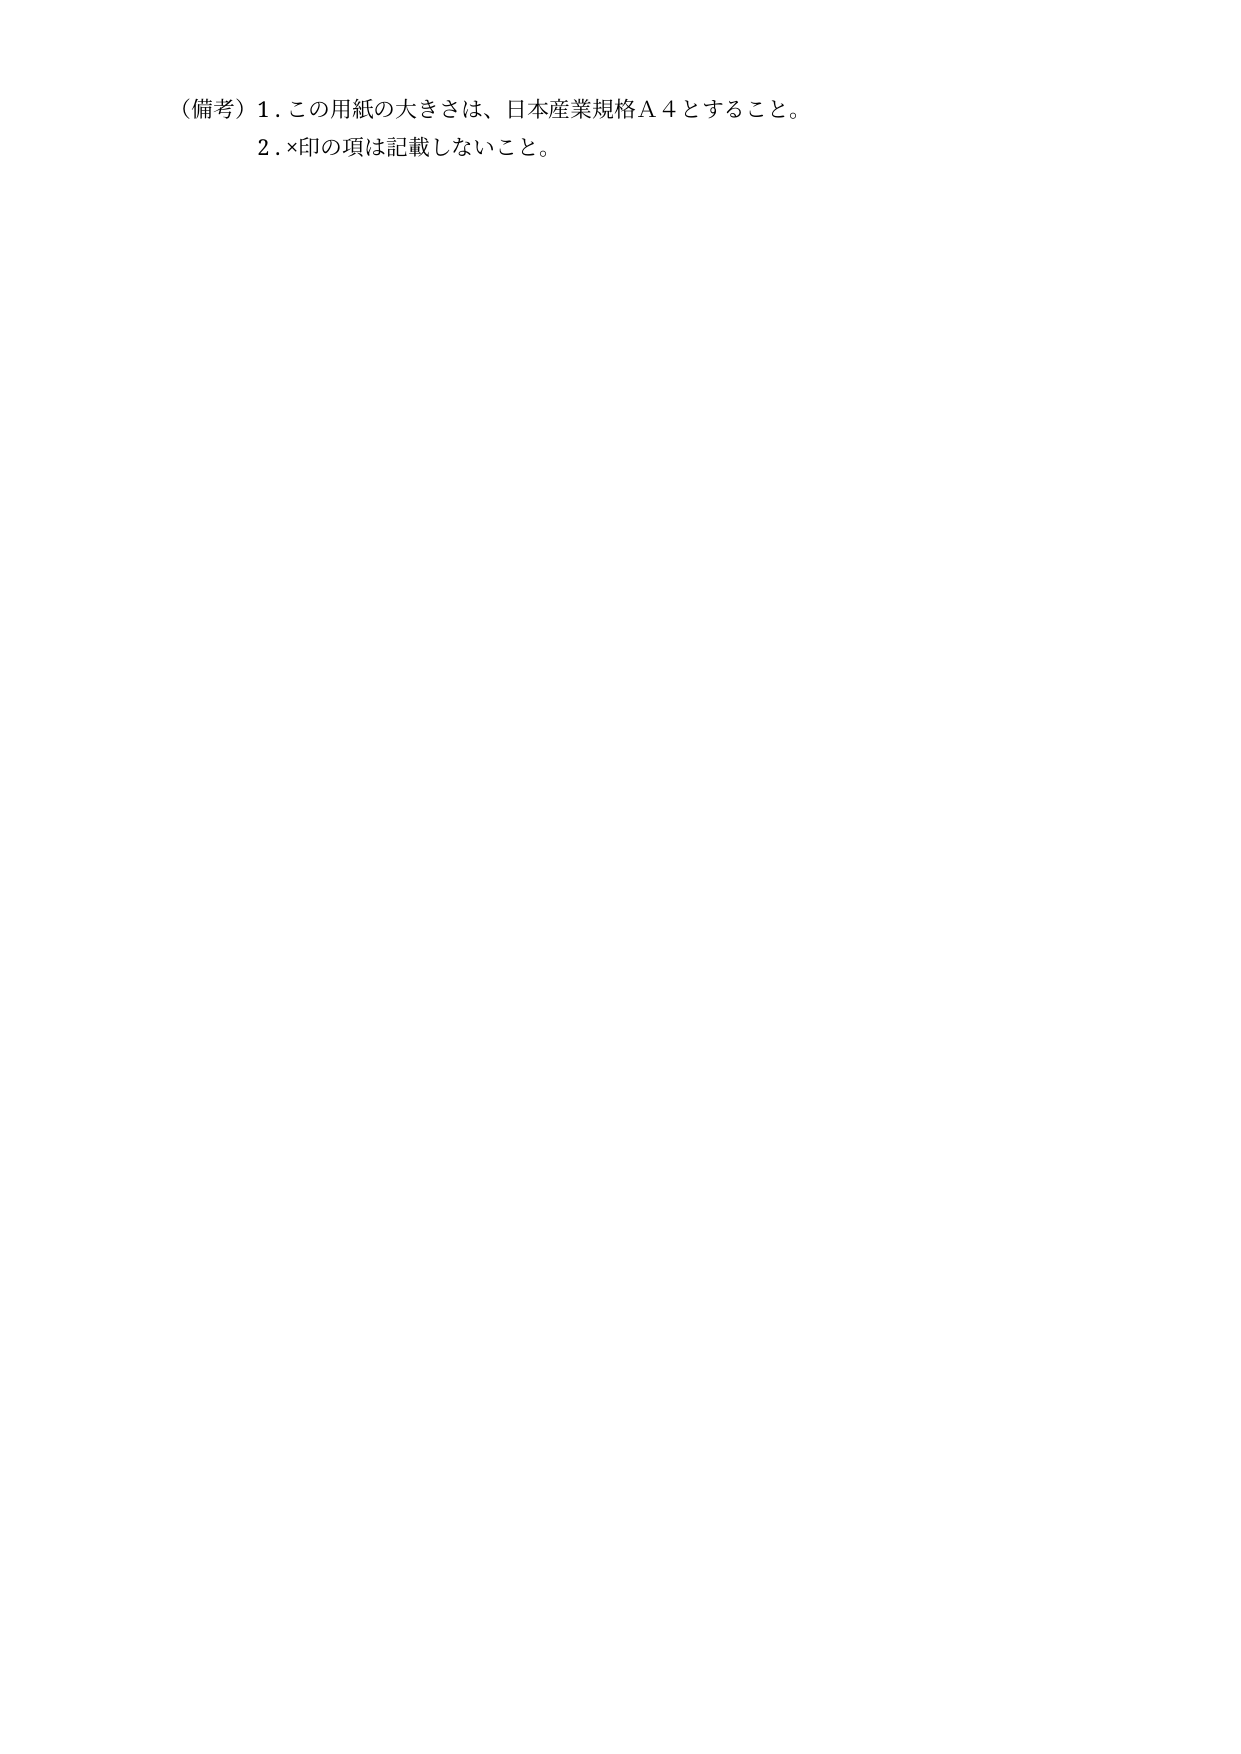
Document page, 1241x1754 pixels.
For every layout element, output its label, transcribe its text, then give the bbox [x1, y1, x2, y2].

text （備考）1 . この用紙の大きさは、日本産業規格Ａ４とすること。 [148, 89, 1122, 127]
text 2 . ×印の項は記載しないこと。 [148, 127, 1122, 164]
